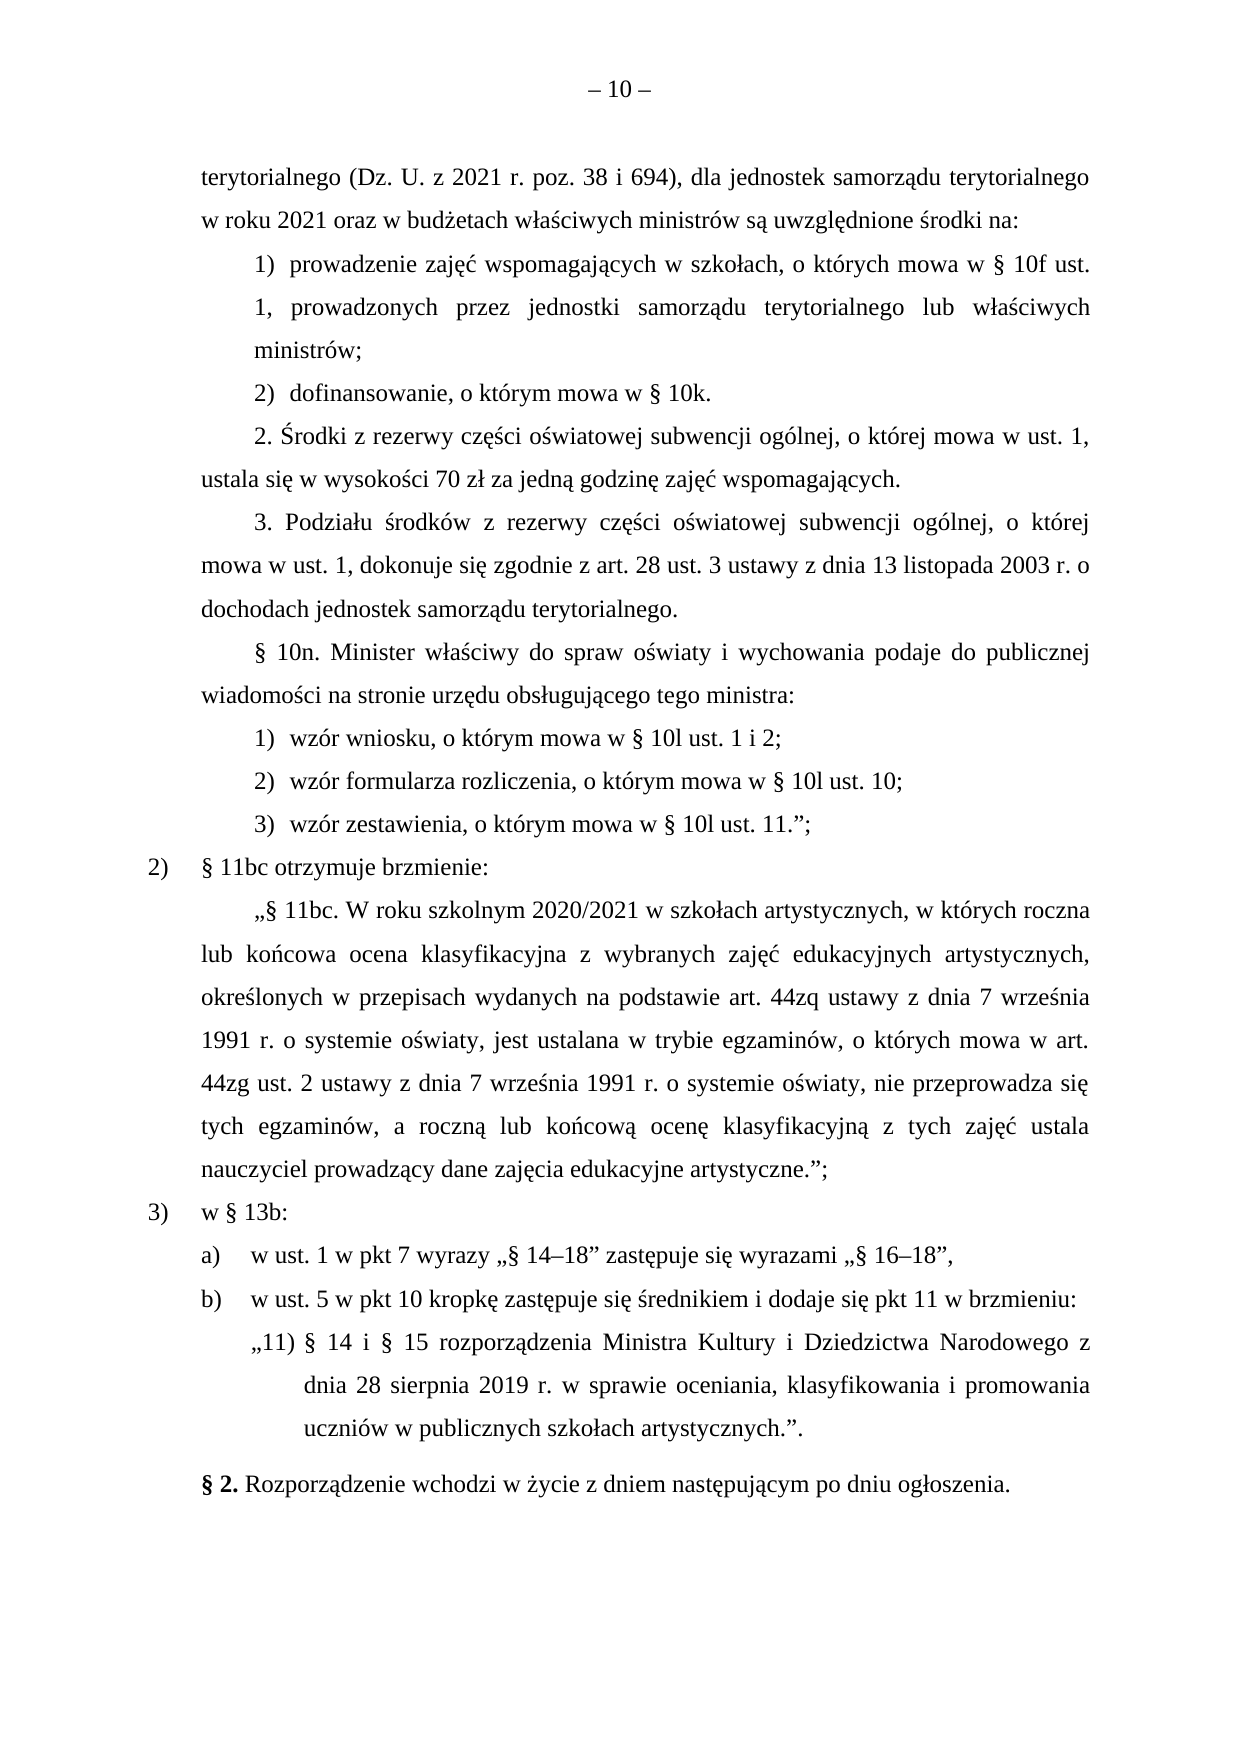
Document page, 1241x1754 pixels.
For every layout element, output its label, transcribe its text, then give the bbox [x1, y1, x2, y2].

text 1) prowadzenie zajęć wspomagających w szkołach, o których mowa w § 10f ust. 1, prowadzonych przez jednostki samorządu terytorialnego lub właściwych ministrów; [254, 249, 1091, 364]
text 2) dofinansowanie, o którym mowa w § 10k. [254, 378, 1091, 407]
text b) w ust. 5 w pkt 10 kropkę zastępuje się średnikiem i dodaje się pkt 11 w brzmieniu: [201, 1284, 1091, 1312]
text § 2. Rozporządzenie wchodzi w życie z dniem następującym po dniu ogłoszenia. [148, 1469, 1091, 1497]
text 2. Środki z rezerwy części oświatowej subwencji ogólnej, o której mowa w ust. 1, ustala się w wysokości 70 zł za jedną godzinę zajęć wspomagających. [201, 421, 1091, 493]
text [201, 162, 1091, 234]
text 2) § 11bc otrzymuje brzmienie: [148, 852, 1091, 881]
text 3) w § 13b: [148, 1197, 1091, 1226]
text „11) § 14 i § 15 rozporządzenia Ministra Kultury i Dziedzictwa Narodowego z dnia 28 sierpnia 2019 r. w sprawie oceniania, klasyfikowania i promowania uczniów w publicznych szkołach artystycznych.”. [251, 1327, 1091, 1442]
text 3. Podziału środków z rezerwy części oświatowej subwencji ogólnej, o której mowa w ust. 1, dokonuje się zgodnie z art. 28 ust. 3 ustawy z dnia 13 listopada 2003 r. o dochodach jednostek samorządu terytorialnego. [201, 507, 1091, 622]
text a) w ust. 1 w pkt 7 wyrazy „§ 14–18” zastępuje się wyrazami „§ 16–18”, [201, 1241, 1091, 1269]
text 3) wzór zestawienia, o którym mowa w § 10l ust. 11.”; [254, 809, 1091, 838]
text „§ 11bc. W roku szkolnym 2020/2021 w szkołach artystycznych, w których roczna lub końcowa ocena klasyfikacyjna z wybranych zajęć edukacyjnych artystycznych, określonych w przepisach wydanych na podstawie art. 44zq ustawy z dnia 7 września 1991 r. o systemie oświaty, jest ustalana w trybie egzaminów, o których mowa w art. 44zg ust. 2 ustawy z dnia 7 września 1991 r. o systemie oświaty, nie przeprowadza się tych egzaminów, a roczną lub końcową ocenę klasyfikacyjną z tych zajęć ustala nauczyciel prowadzący dane zajęcia edukacyjne artystyczne.”; [201, 896, 1091, 1183]
text 1) wzór wniosku, o którym mowa w § 10l ust. 1 i 2; [254, 723, 1091, 752]
text § 10n. Minister właściwy do spraw oświaty i wychowania podaje do publicznej wiadomości na stronie urzędu obsługującego tego ministra: [201, 637, 1091, 709]
text 2) wzór formularza rozliczenia, o którym mowa w § 10l ust. 10; [254, 766, 1091, 795]
